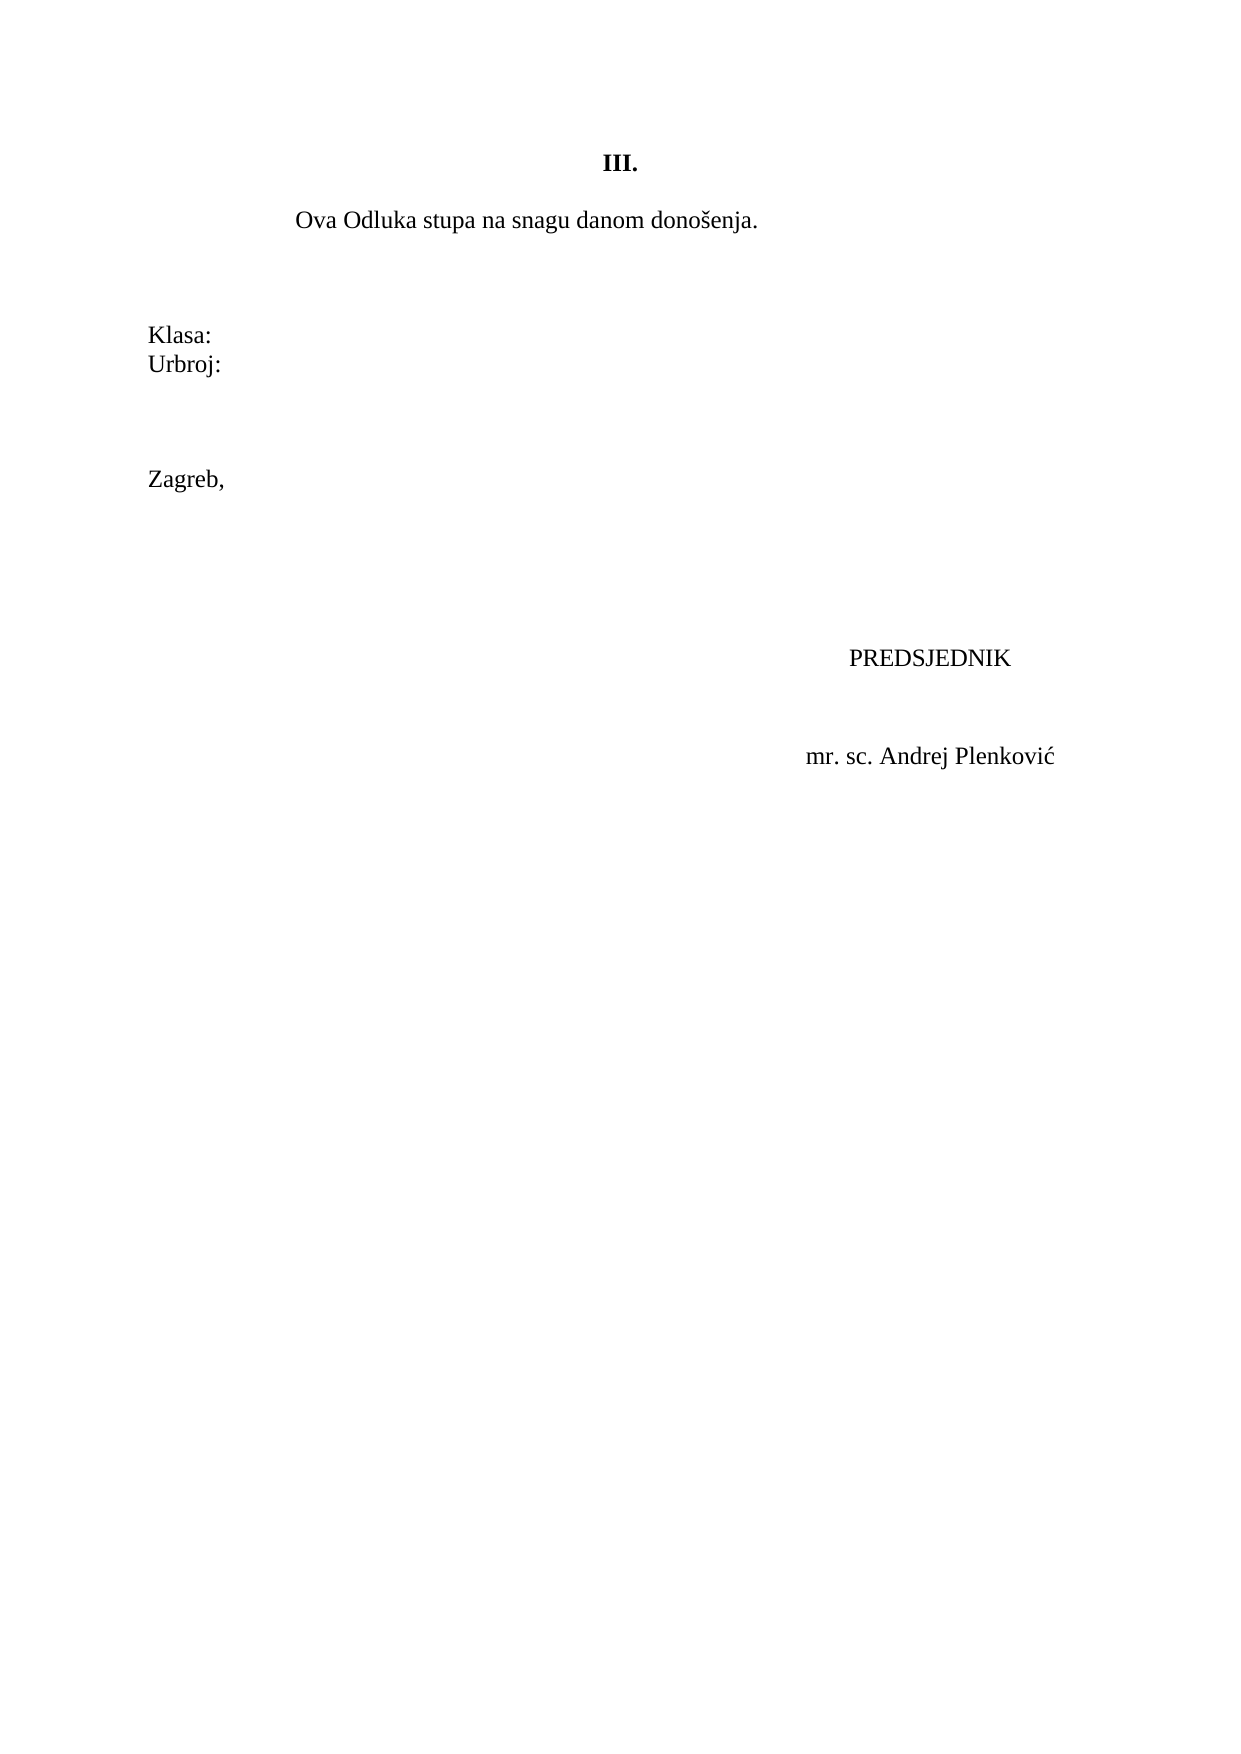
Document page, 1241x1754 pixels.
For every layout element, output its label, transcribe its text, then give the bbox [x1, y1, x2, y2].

text mr. sc. Andrej Plenković [768, 741, 1093, 770]
text Ova Odluka stupa na snagu danom donošenja. [221, 205, 1093, 234]
text III. [148, 148, 1093, 176]
text Urbroj: [148, 349, 1093, 378]
text Klasa: [148, 320, 1093, 349]
text Zagreb, [148, 464, 1093, 493]
text PREDSJEDNIK [768, 643, 1093, 671]
